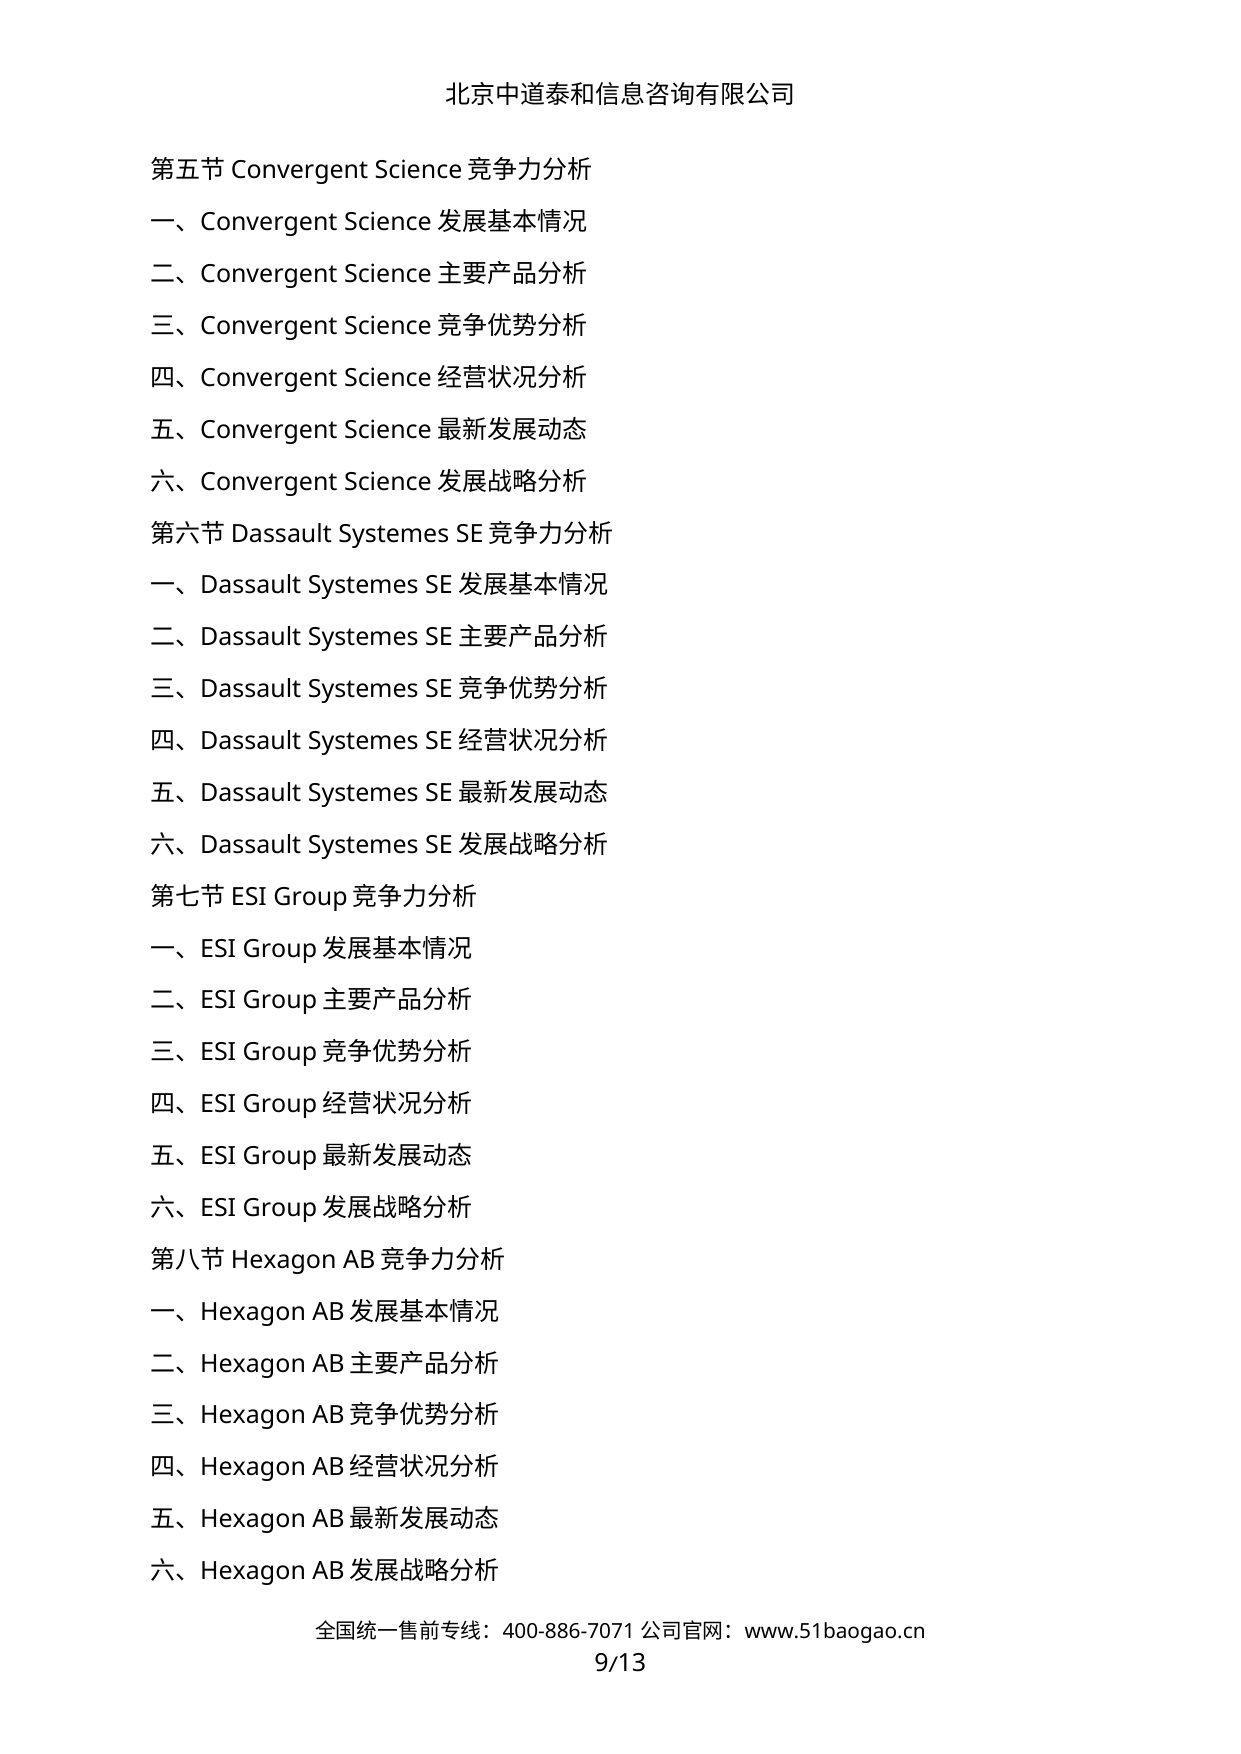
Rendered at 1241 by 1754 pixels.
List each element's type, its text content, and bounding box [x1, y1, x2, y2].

text 五、Convergent Science最新发展动态 [150, 409, 1090, 446]
text 三、Dassault Systemes SE竞争优势分析 [150, 669, 1090, 705]
text 五、Dassault Systemes SE最新发展动态 [150, 772, 1090, 809]
text 第七节 ESI Group竞争力分析 [150, 876, 1090, 912]
text 三、ESI Group竞争优势分析 [150, 1032, 1090, 1068]
text 三、Hexagon AB竞争优势分析 [150, 1395, 1090, 1431]
text 六、Dassault Systemes SE发展战略分析 [150, 824, 1090, 861]
text 二、ESI Group主要产品分析 [150, 980, 1090, 1016]
text 一、Hexagon AB发展基本情况 [150, 1291, 1090, 1327]
text 一、ESI Group发展基本情况 [150, 928, 1090, 964]
text 二、Convergent Science主要产品分析 [150, 254, 1090, 290]
text 四、Dassault Systemes SE经营状况分析 [150, 721, 1090, 757]
text 第八节 Hexagon AB竞争力分析 [150, 1239, 1090, 1276]
text 三、Convergent Science竞争优势分析 [150, 306, 1090, 342]
text 六、Hexagon AB发展战略分析 [150, 1551, 1090, 1587]
text 四、ESI Group经营状况分析 [150, 1084, 1090, 1120]
text 一、Convergent Science发展基本情况 [150, 202, 1090, 238]
text 六、Convergent Science发展战略分析 [150, 461, 1090, 497]
text 五、Hexagon AB最新发展动态 [150, 1499, 1090, 1535]
text 四、Convergent Science经营状况分析 [150, 357, 1090, 394]
text 第五节 Convergent Science竞争力分析 [150, 150, 1090, 186]
text 第六节 Dassault Systemes SE竞争力分析 [150, 513, 1090, 549]
text 五、ESI Group最新发展动态 [150, 1136, 1090, 1172]
text 六、ESI Group发展战略分析 [150, 1187, 1090, 1224]
text 一、Dassault Systemes SE发展基本情况 [150, 565, 1090, 601]
text 二、Hexagon AB主要产品分析 [150, 1343, 1090, 1379]
text 四、Hexagon AB经营状况分析 [150, 1447, 1090, 1483]
text 二、Dassault Systemes SE主要产品分析 [150, 617, 1090, 653]
